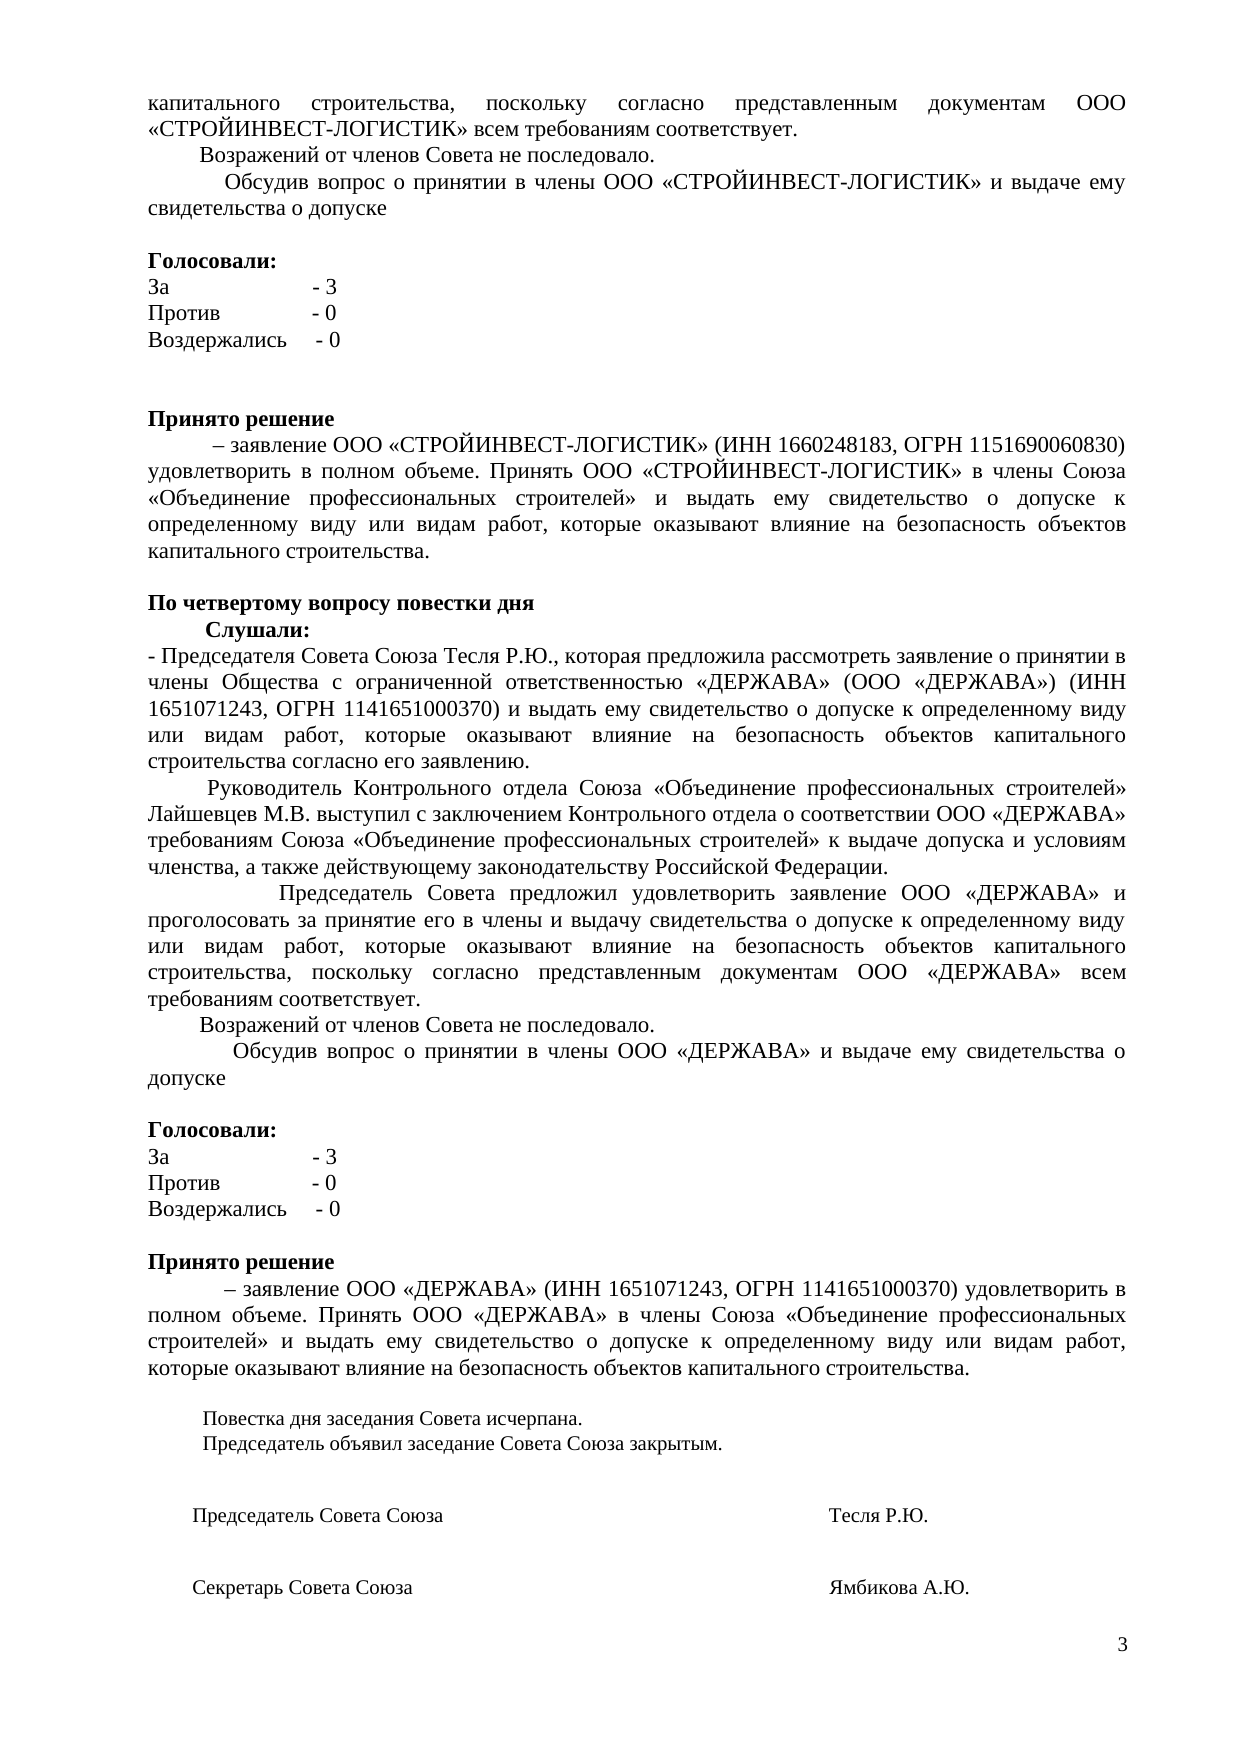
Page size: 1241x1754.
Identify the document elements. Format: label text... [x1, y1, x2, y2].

text За - 3 [148, 1143, 1128, 1169]
text Слушали: [148, 616, 1128, 642]
text Руководитель Контрольного отдела Союза «Объединение профессиональных строителей» Лайшевцев М.В. выступил с заключением Контрольного отдела о соответствии ООО «ДЕРЖАВА» требованиям Союза «Объединение профессиональных строителей» к выдаче допуска и условиям членства, а также действующему законодательству Российской Федерации. [148, 774, 1128, 879]
text Возражений от членов Совета не последовало. [148, 1011, 1128, 1037]
text Возражений от членов Совета не последовало. [148, 141, 1128, 168]
text По четвертому вопросу повестки дня [148, 589, 1128, 616]
text Обсудив вопрос о принятии в члены ООО «ДЕРЖАВА» и выдаче ему свидетельства о допуске [148, 1037, 1128, 1090]
text Принято решение [148, 405, 1128, 431]
text - Председателя Совета Союза Тесля Р.Ю., которая предложила рассмотреть заявление о принятии в члены Общества с ограниченной ответственностью «ДЕРЖАВА» (ООО «ДЕРЖАВА») (ИНН 1651071243, ОГРН 1141651000370) и выдать ему свидетельство о допуске к определенному виду или видам работ, которые оказывают влияние на безопасность объектов капитального строительства согласно его заявлению. [148, 642, 1128, 774]
text Секретарь Совета Союза Ямбикова А.Ю. [133, 1575, 1128, 1599]
text – заявление ООО «СТРОЙИНВЕСТ-ЛОГИСТИК» (ИНН 1660248183, ОГРН 1151690060830) удовлетворить в полном объеме. Принять ООО «СТРОЙИНВЕСТ-ЛОГИСТИК» в члены Союза «Объединение профессиональных строителей» и выдать ему свидетельство о допуске к определенному виду или видам работ, которые оказывают влияние на безопасность объектов капитального строительства. [148, 431, 1128, 563]
text – заявление ООО «ДЕРЖАВА» (ИНН 1651071243, ОГРН 1141651000370) удовлетворить в полном объеме. Принять ООО «ДЕРЖАВА» в члены Союза «Объединение профессиональных строителей» и выдать ему свидетельство о допуске к определенному виду или видам работ, которые оказывают влияние на безопасность объектов капитального строительства. [148, 1274, 1128, 1380]
text Голосовали: [148, 247, 1128, 273]
text Председатель Совета Союза Тесля Р.Ю. [133, 1503, 1128, 1527]
text Обсудив вопрос о принятии в члены ООО «СТРОЙИНВЕСТ-ЛОГИСТИК» и выдаче ему свидетельства о допуске [148, 168, 1128, 220]
text Голосовали: [148, 1116, 1128, 1143]
text Воздержались - 0 [148, 326, 1128, 352]
text Повестка дня заседания Совета исчерпана. [133, 1406, 1128, 1430]
text Против - 0 [148, 1169, 1128, 1196]
text Принято решение [148, 1248, 1128, 1274]
text Председатель объявил заседание Совета Союза закрытым. [133, 1430, 1128, 1454]
text Против - 0 [148, 299, 1128, 326]
text Воздержались - 0 [148, 1196, 1128, 1222]
text Председатель Совета предложил удовлетворить заявление ООО «ДЕРЖАВА» и проголосовать за принятие его в члены и выдачу свидетельства о допуске к определенному виду или видам работ, которые оказывают влияние на безопасность объектов капитального строительства, поскольку согласно представленным документам ООО «ДЕРЖАВА» всем требованиям соответствует. [148, 879, 1128, 1011]
text За - 3 [148, 273, 1128, 299]
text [148, 89, 1128, 141]
